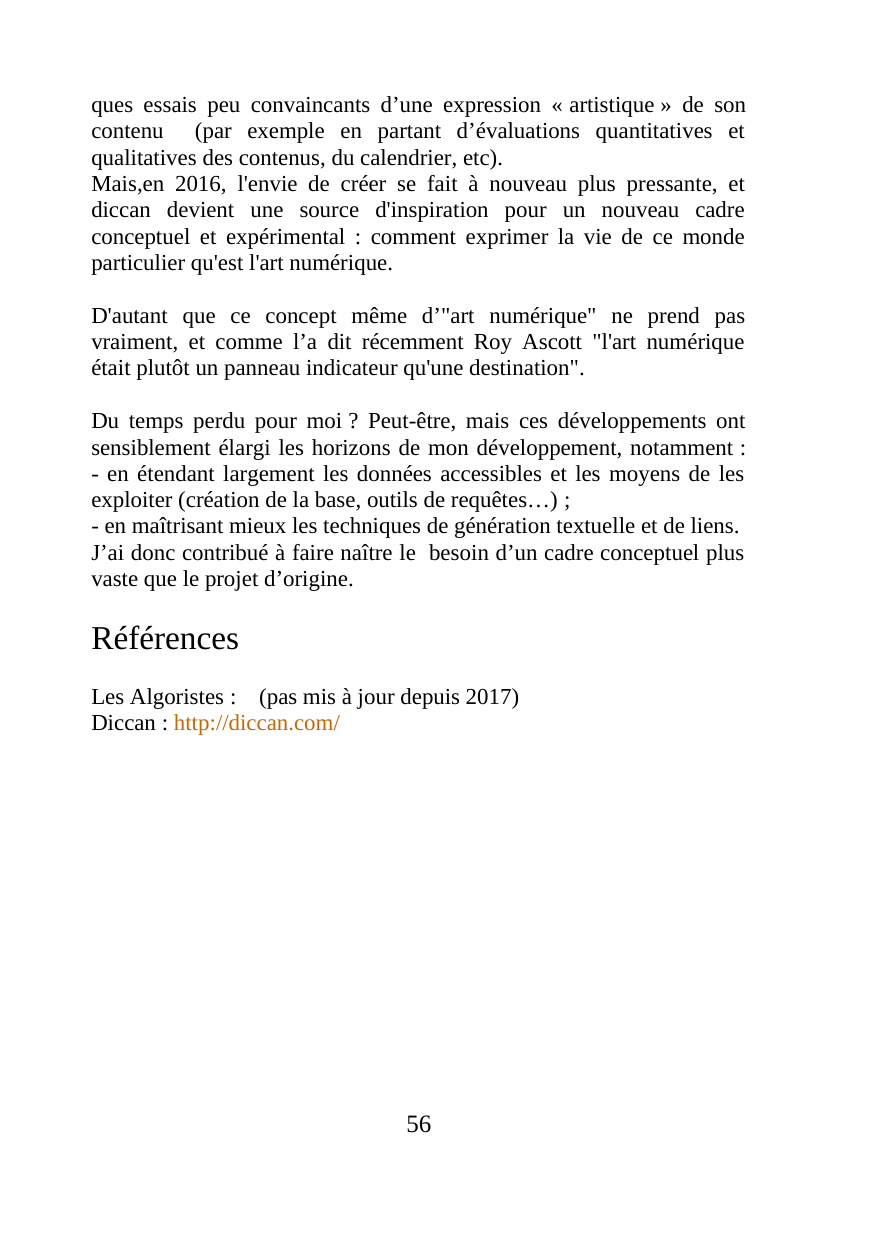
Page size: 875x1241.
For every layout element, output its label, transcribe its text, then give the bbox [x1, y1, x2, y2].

text - en maîtrisant mieux les techniques de génération textuelle et de liens. [91, 513, 746, 539]
text D'autant que ce concept même d’"art numérique" ne prend pas vraiment, et comme l’a dit récemment Roy Ascott "l'art numérique était plutôt un panneau indicateur qu'une destination". [91, 275, 746, 381]
text Du temps perdu pour moi ? Peut-être, mais ces développements ont sensiblement élargi les horizons de mon développement, notamment : - en étendant largement les données accessibles et les moyens de les exploiter (création de la base, outils de requêtes…) ; [91, 407, 746, 513]
subtitle Références [91, 618, 746, 656]
text Mais,en 2016, l'envie de créer se fait à nouveau plus pressante, et diccan devient une source d'inspiration pour un nouveau cadre conceptuel et expérimental : comment exprimer la vie de ce monde particulier qu'est l'art numérique. [91, 170, 746, 275]
text J’ai donc contribué à faire naître le besoin d’un cadre conceptuel plus vaste que le projet d’origine. [91, 539, 746, 592]
text Diccan : http://diccan.com/ [91, 709, 746, 735]
text Les Algoristes : (pas mis à jour depuis 2017) [91, 683, 746, 709]
